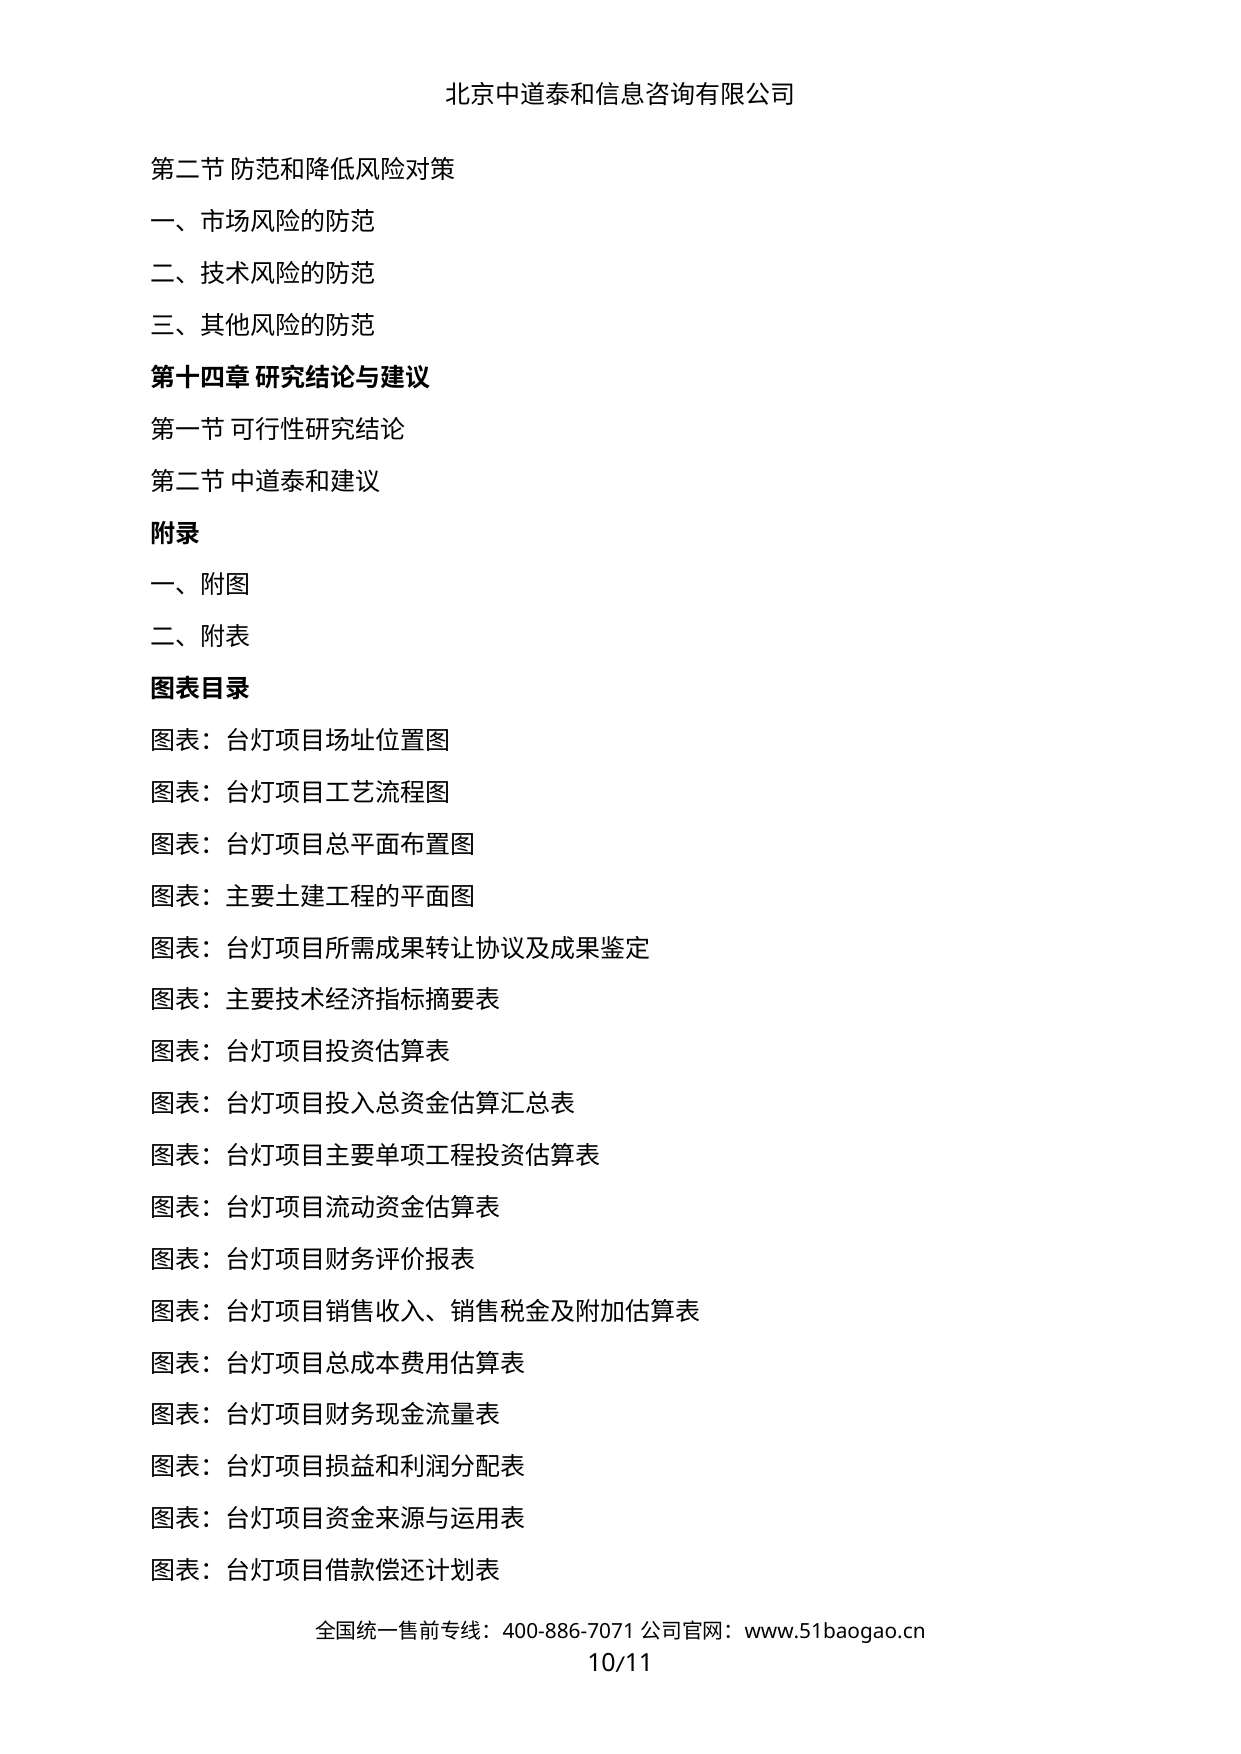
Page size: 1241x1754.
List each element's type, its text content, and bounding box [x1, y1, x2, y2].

text 图表目录 [150, 669, 1090, 705]
text 二、附表 [150, 617, 1090, 653]
text 图表：台灯项目主要单项工程投资估算表 [150, 1136, 1090, 1172]
text 图表：台灯项目场址位置图 [150, 721, 1090, 757]
text 图表：台灯项目资金来源与运用表 [150, 1499, 1090, 1535]
text 图表：台灯项目投入总资金估算汇总表 [150, 1084, 1090, 1120]
text 图表：台灯项目销售收入、销售税金及附加估算表 [150, 1291, 1090, 1327]
text 图表：主要技术经济指标摘要表 [150, 980, 1090, 1016]
text 第二节 防范和降低风险对策 [150, 150, 1090, 186]
text 图表：台灯项目工艺流程图 [150, 772, 1090, 809]
text 一、市场风险的防范 [150, 202, 1090, 238]
text 第一节 可行性研究结论 [150, 409, 1090, 446]
text 三、其他风险的防范 [150, 306, 1090, 342]
text 图表：台灯项目借款偿还计划表 [150, 1551, 1090, 1587]
text 图表：主要土建工程的平面图 [150, 876, 1090, 912]
text 第二节 中道泰和建议 [150, 461, 1090, 497]
text 图表：台灯项目流动资金估算表 [150, 1187, 1090, 1224]
text 图表：台灯项目财务评价报表 [150, 1239, 1090, 1276]
text 图表：台灯项目所需成果转让协议及成果鉴定 [150, 928, 1090, 964]
text 图表：台灯项目投资估算表 [150, 1032, 1090, 1068]
text 图表：台灯项目总平面布置图 [150, 824, 1090, 861]
text 图表：台灯项目财务现金流量表 [150, 1395, 1090, 1431]
text 二、技术风险的防范 [150, 254, 1090, 290]
text 附录 [150, 513, 1090, 549]
text 一、附图 [150, 565, 1090, 601]
text 图表：台灯项目损益和利润分配表 [150, 1447, 1090, 1483]
text 图表：台灯项目总成本费用估算表 [150, 1343, 1090, 1379]
text 第十四章 研究结论与建议 [150, 357, 1090, 394]
